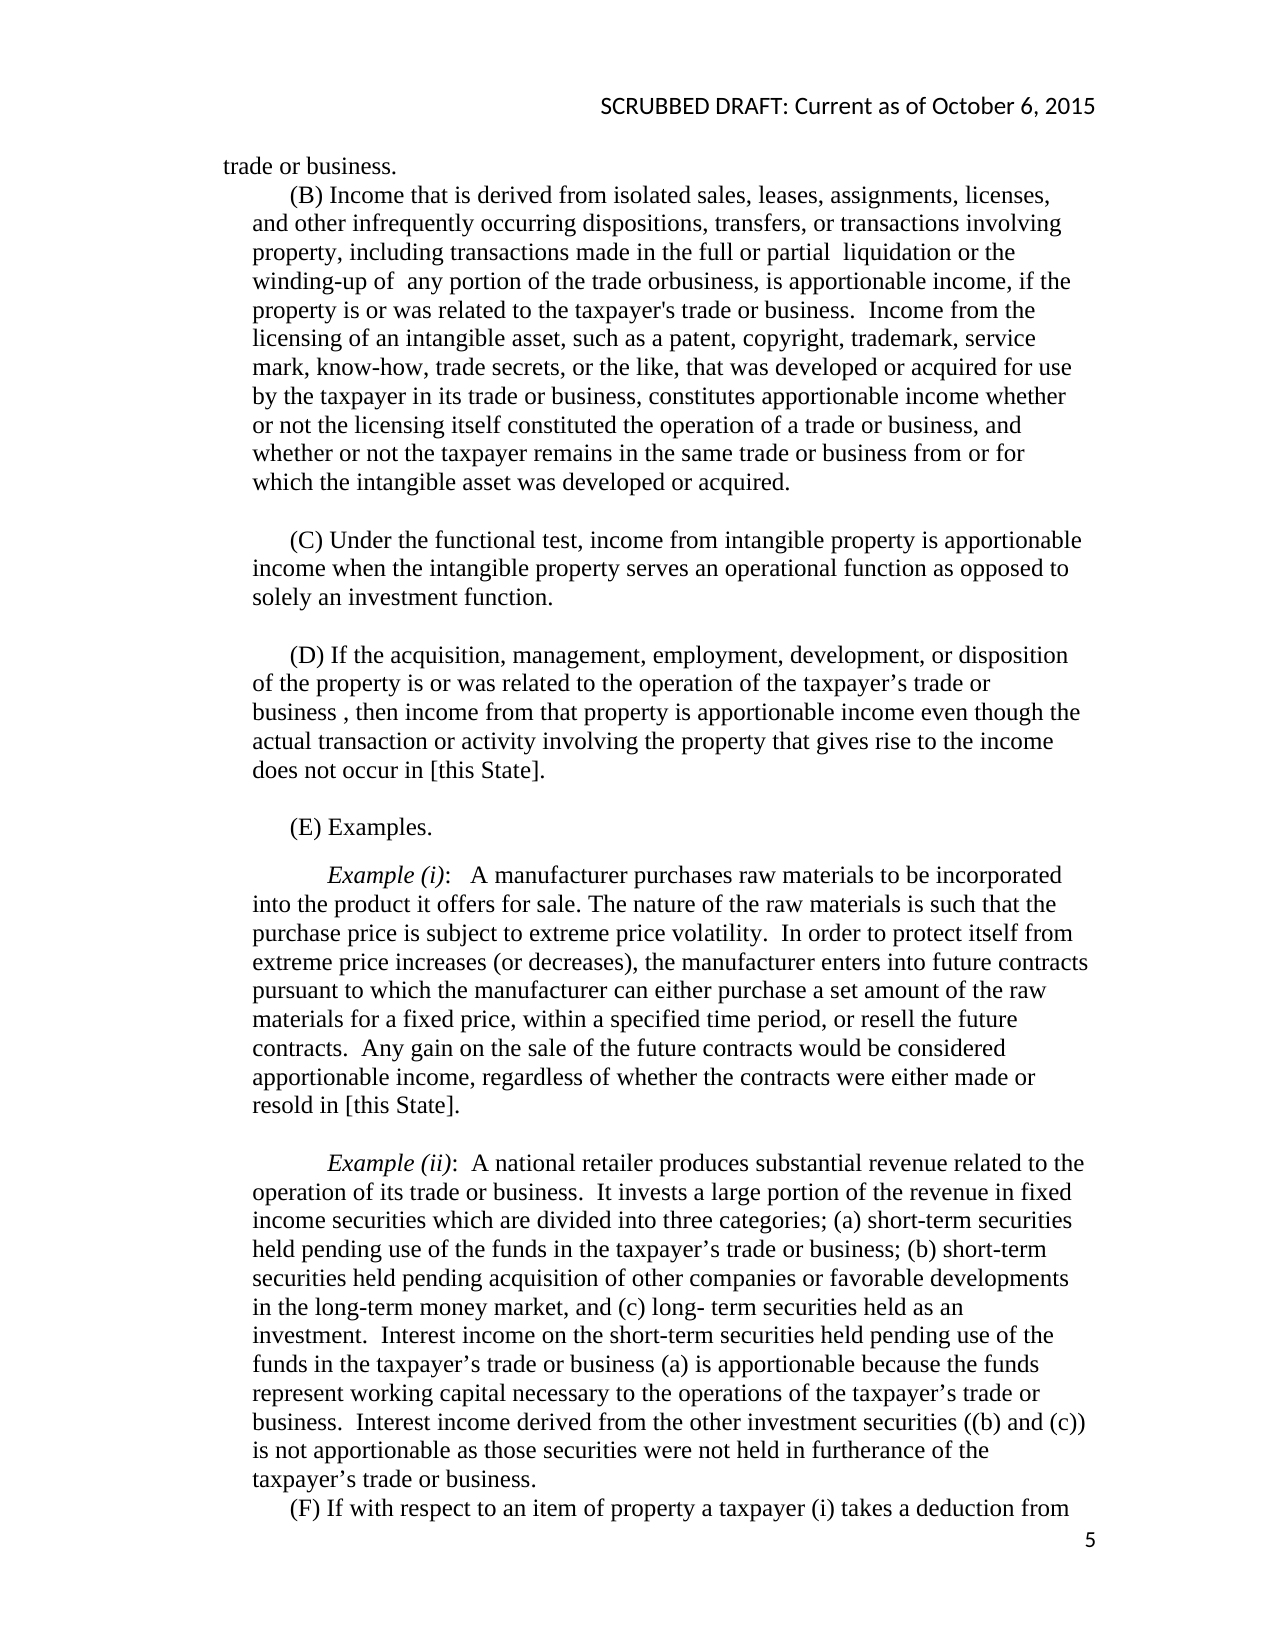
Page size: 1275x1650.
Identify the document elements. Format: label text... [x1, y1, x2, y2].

text (E) Examples. [262, 812, 1098, 841]
text (D) If the acquisition, management, employment, development, or disposition of the property is or was related to the operation of the taxpayer’s trade or business , then income from that property is apportionable income even though the actual transaction or activity involving the property that gives rise to the income does not occur in [this State]. [252, 640, 1092, 783]
text (B) Income that is derived from isolated sales, leases, assignments, licenses, and other infrequently occurring dispositions, transfers, or transactions involving property, including transactions made in the full or partial liquidation or the winding-up of any portion of the trade orbusiness, is apportionable income, if the property is or was related to the taxpayer's trade or business. Income from the licensing of an intangible asset, such as a patent, copyright, trademark, service mark, know-how, trade secrets, or the like, that was developed or acquired for use by the taxpayer in its trade or business, constitutes apportionable income whether or not the licensing itself constituted the operation of a trade or business, and whether or not the taxpayer remains in the same trade or business from or for which the intangible asset was developed or acquired. [252, 180, 1080, 496]
text Example (ii): A national retailer produces substantial revenue related to the operation of its trade or business. It invests a large portion of the revenue in fixed income securities which are divided into three categories; (a) short-term securities held pending use of the funds in the taxpayer’s trade or business; (b) short-term securities held pending acquisition of other companies or favorable developments in the long-term money market, and (c) long- term securities held as an investment. Interest income on the short-term securities held pending use of the funds in the taxpayer’s trade or business (a) is apportionable because the funds represent working capital necessary to the operations of the taxpayer’s trade or business. Interest income derived from the other investment securities ((b) and (c)) is not apportionable as those securities were not held in furtherance of the taxpayer’s trade or business. [252, 1148, 1092, 1493]
text (C) Under the functional test, income from intangible property is apportionable income when the intangible property serves an operational function as opposed to solely an investment function. [252, 525, 1091, 611]
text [252, 1493, 1074, 1522]
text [223, 151, 1080, 180]
text Example (i): A manufacturer purchases raw materials to be incorporated into the product it offers for sale. The nature of the raw materials is such that the purchase price is subject to extreme price volatility. In order to protect itself from extreme price increases (or decreases), the manufacturer enters into future contracts pursuant to which the manufacturer can either purchase a set amount of the raw materials for a fixed price, within a specified time period, or resell the future contracts. Any gain on the sale of the future contracts would be considered apportionable income, regardless of whether the contracts were either made or resold in [this State]. [252, 860, 1092, 1119]
